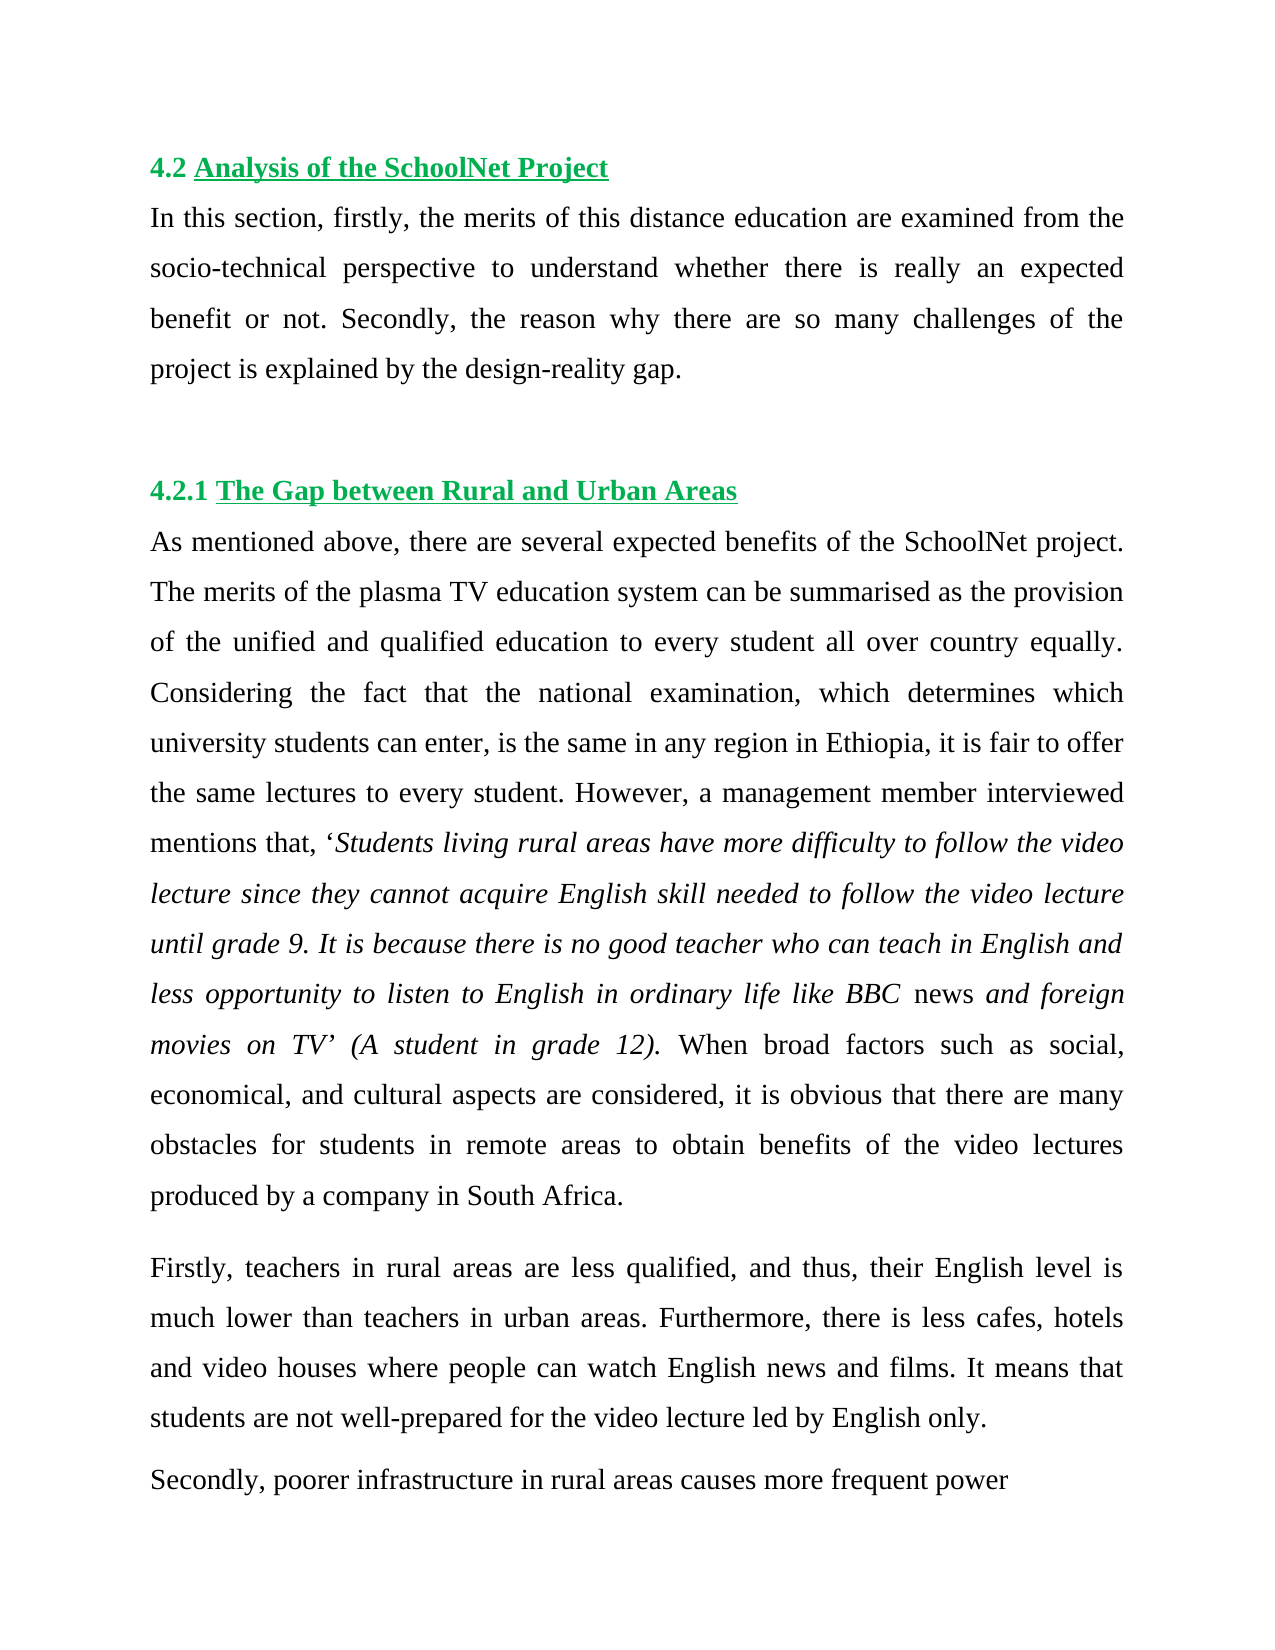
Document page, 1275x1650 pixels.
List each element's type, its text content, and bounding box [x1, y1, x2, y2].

text 4.2 Analysis of the SchoolNet Project [150, 150, 1125, 183]
text As mentioned above, there are several expected benefits of the SchoolNet project. The merits of the plasma TV education system can be summarised as the provision of the unified and qualified education to every student all over country equally. Considering the fact that the national examination, which determines which university students can enter, is the same in any region in Ethiopia, it is fair to offer the same lectures to every student. However, a management member interviewed mentions that, ‘Students living rural areas have more difficulty to follow the video lecture since they cannot acquire English skill needed to follow the video lecture until grade 9. It is because there is no good teacher who can teach in English and less opportunity to listen to English in ordinary life like BBC news and foreign movies on TV’ (A student in grade 12). When broad factors such as social, economical, and cultural aspects are considered, it is obvious that there are many obstacles for students in remote areas to obtain benefits of the video lectures produced by a company in South Africa. [150, 524, 1125, 1211]
text In this section, firstly, the merits of this distance education are examined from the socio-technical perspective to understand whether there is really an expected benefit or not. Secondly, the reason why there are so many challenges of the project is explained by the design-reality gap. [150, 200, 1125, 385]
text 4.2.1 The Gap between Rural and Urban Areas [150, 473, 1125, 507]
text Secondly, poorer infrastructure in rural areas causes more frequent power [150, 1462, 1125, 1495]
text Firstly, teachers in rural areas are less qualified, and thus, their English level is much lower than teachers in urban areas. Furthermore, there is less cafes, hotels and video houses where people can watch English news and films. It means that students are not well-prepared for the video lecture led by English only. [150, 1250, 1125, 1434]
